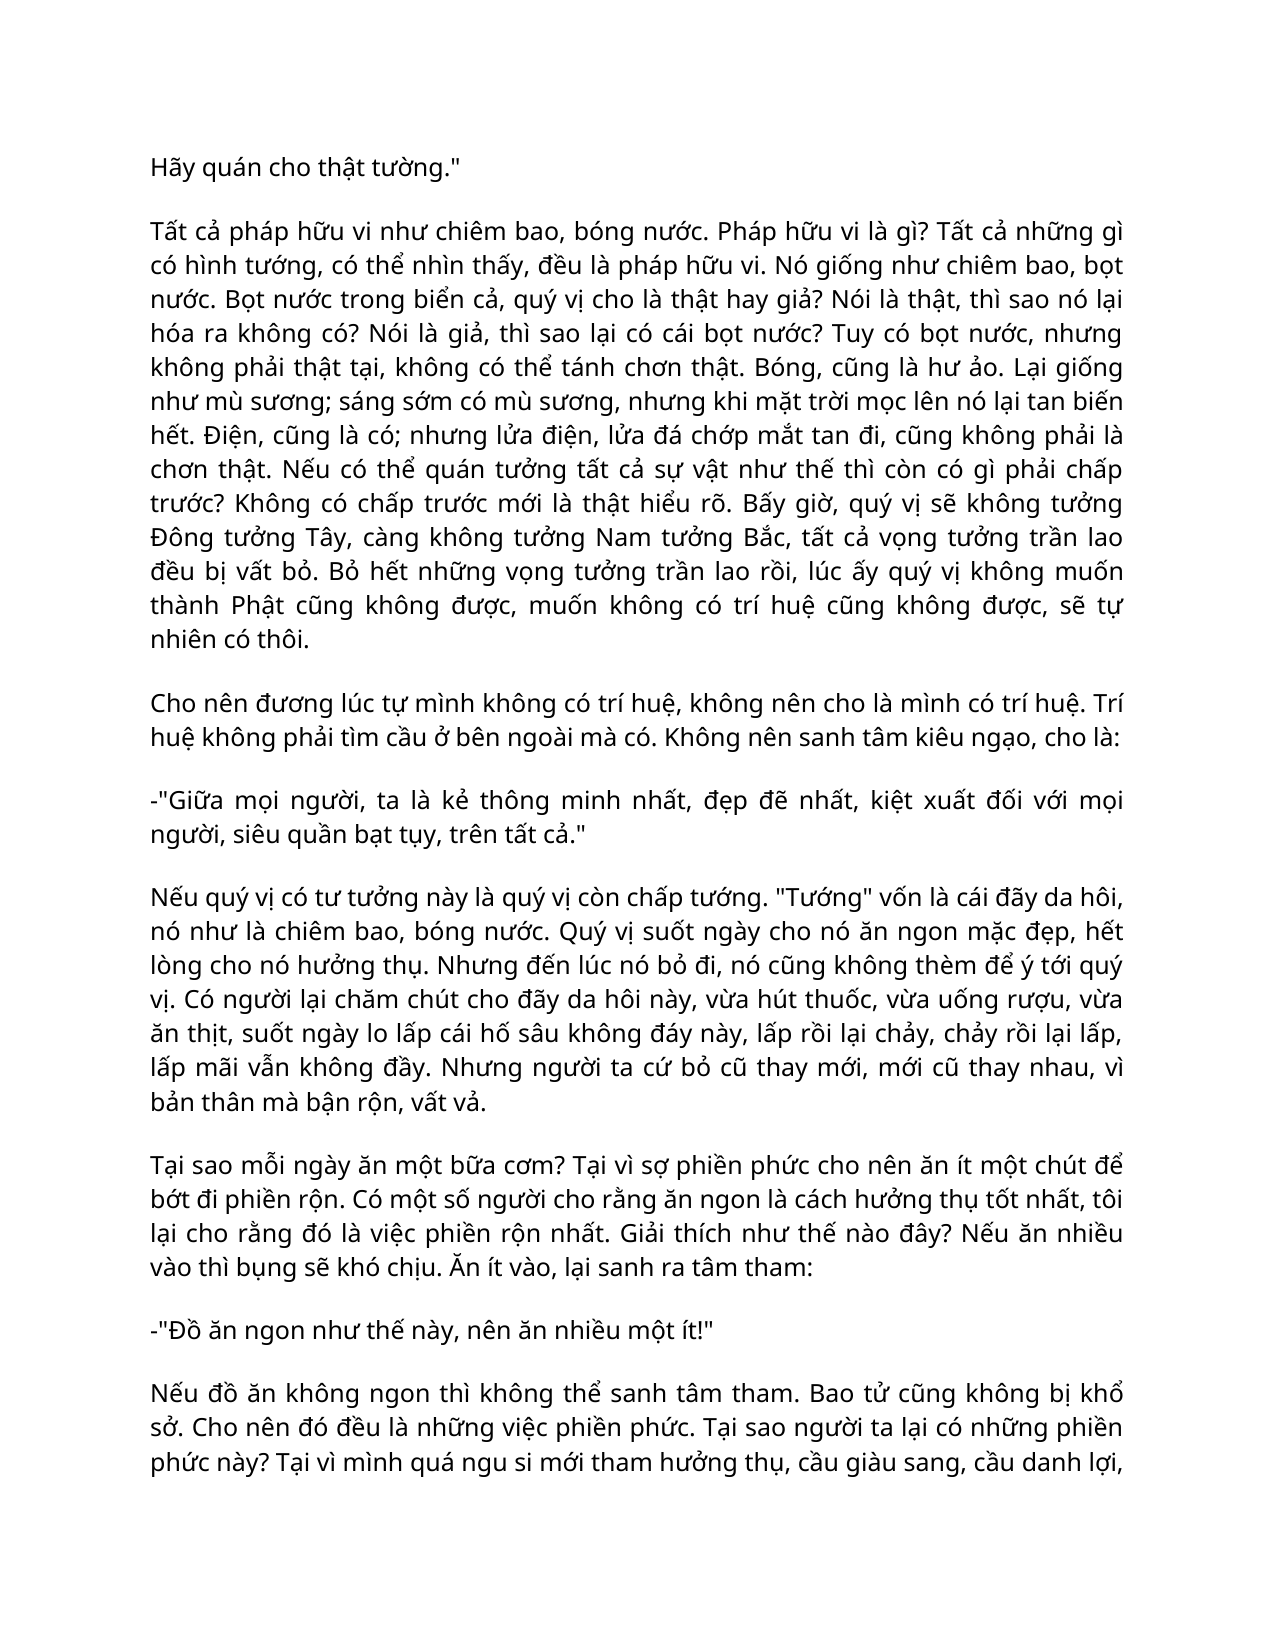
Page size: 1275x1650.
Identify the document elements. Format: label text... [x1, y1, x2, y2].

text -"Giữa mọi người, ta là kẻ thông minh nhất, đẹp đẽ nhất, kiệt xuất đối với mọi người, siêu quần bạt tụy, trên tất cả." [150, 782, 1125, 851]
text Tất cả pháp hữu vi như chiêm bao, bóng nước. Pháp hữu vi là gì? Tất cả những gì có hình tướng, có thể nhìn thấy, đều là pháp hữu vi. Nó giống như chiêm bao, bọt nước. Bọt nước trong biển cả, quý vị cho là thật hay giả? Nói là thật, thì sao nó lại hóa ra không có? Nói là giả, thì sao lại có cái bọt nước? Tuy có bọt nước, nhưng không phải thật tại, không có thể tánh chơn thật. Bóng, cũng là hư ảo. Lại giống như mù sương; sáng sớm có mù sương, nhưng khi mặt trời mọc lên nó lại tan biến hết. Ðiện, cũng là có; nhưng lửa điện, lửa đá chớp mắt tan đi, cũng không phải là chơn thật. Nếu có thể quán tưởng tất cả sự vật như thế thì còn có gì phải chấp trước? Không có chấp trước mới là thật hiểu rõ. Bấy giờ, quý vị sẽ không tưởng Ðông tưởng Tây, càng không tưởng Nam tưởng Bắc, tất cả vọng tưởng trần lao đều bị vất bỏ. Bỏ hết những vọng tưởng trần lao rồi, lúc ấy quý vị không muốn thành Phật cũng không được, muốn không có trí huệ cũng không được, sẽ tự nhiên có thôi. [150, 213, 1125, 656]
text Hãy quán cho thật tường." [150, 150, 1125, 184]
text Cho nên đương lúc tự mình không có trí huệ, không nên cho là mình có trí huệ. Trí huệ không phải tìm cầu ở bên ngoài mà có. Không nên sanh tâm kiêu ngạo, cho là: [150, 685, 1125, 753]
text Nếu quý vị có tư tưởng này là quý vị còn chấp tướng. "Tướng" vốn là cái đãy da hôi, nó như là chiêm bao, bóng nước. Quý vị suốt ngày cho nó ăn ngon mặc đẹp, hết lòng cho nó hưởng thụ. Nhưng đến lúc nó bỏ đi, nó cũng không thèm để ý tới quý vị. Có người lại chăm chút cho đãy da hôi này, vừa hút thuốc, vừa uống rượu, vừa ăn thịt, suốt ngày lo lấp cái hố sâu không đáy này, lấp rồi lại chảy, chảy rồi lại lấp, lấp mãi vẫn không đầy. Nhưng người ta cứ bỏ cũ thay mới, mới cũ thay nhau, vì bản thân mà bận rộn, vất vả. [150, 880, 1125, 1118]
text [150, 1376, 1125, 1478]
text Tại sao mỗi ngày ăn một bữa cơm? Tại vì sợ phiền phức cho nên ăn ít một chút để bớt đi phiền rộn. Có một số người cho rằng ăn ngon là cách hưởng thụ tốt nhất, tôi lại cho rằng đó là việc phiền rộn nhất. Giải thích như thế nào đây? Nếu ăn nhiều vào thì bụng sẽ khó chịu. Ăn ít vào, lại sanh ra tâm tham: [150, 1147, 1125, 1284]
text -"Ðồ ăn ngon như thế này, nên ăn nhiều một ít!" [150, 1313, 1125, 1347]
